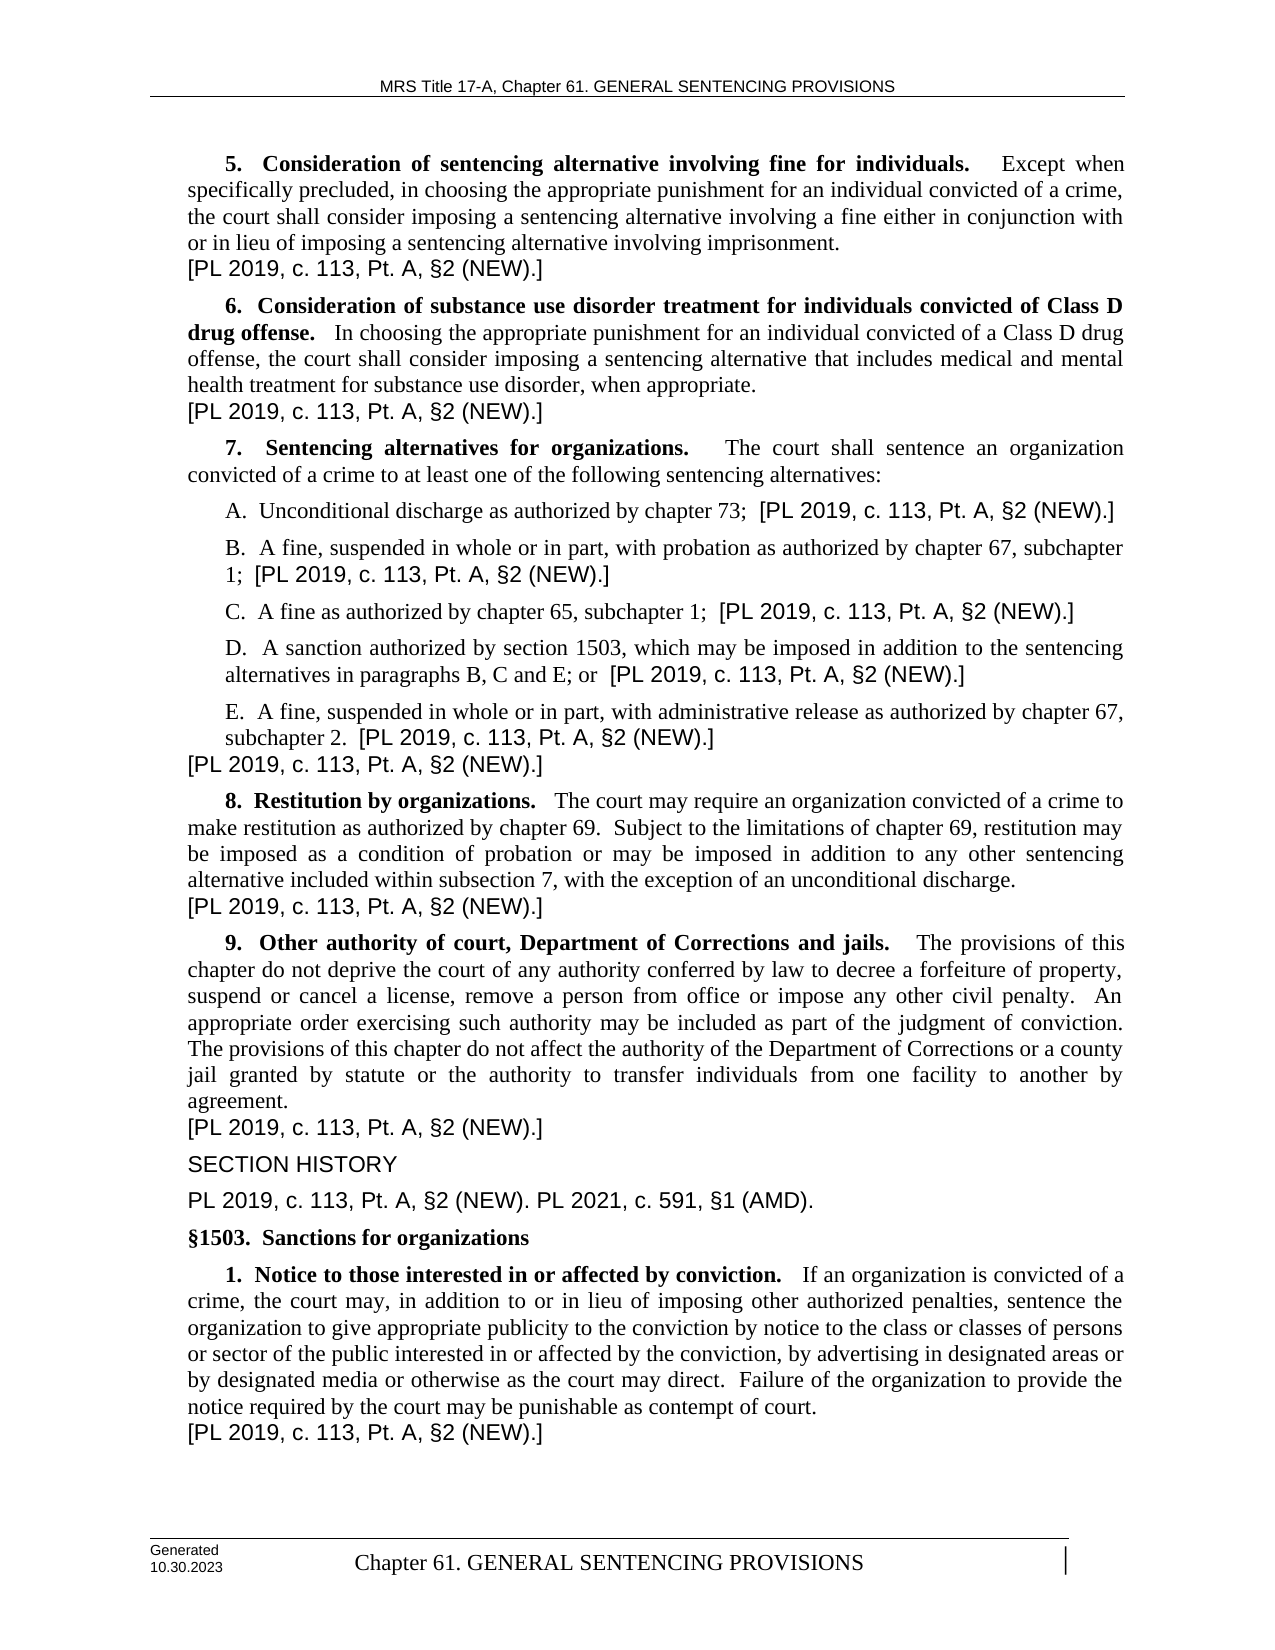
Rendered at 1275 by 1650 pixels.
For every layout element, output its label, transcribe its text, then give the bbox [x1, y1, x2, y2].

text [PL 2019, c. 113, Pt. A, §2 (NEW).] [187, 1419, 1125, 1446]
text [PL 2019, c. 113, Pt. A, §2 (NEW).] [187, 751, 1125, 777]
text [PL 2019, c. 113, Pt. A, §2 (NEW).] [187, 1114, 1125, 1140]
text §1503. Sanctions for organizations [187, 1224, 1125, 1251]
text 8. Restitution by organizations. The court may require an organization convicted of a crime to make restitution as authorized by chapter 69. Subject to the limitations of chapter 69, restitution may be imposed as a condition of probation or may be imposed in addition to any other sentencing alternative included within subsection 7, with the exception of an unconditional discharge. [187, 787, 1125, 893]
text SECTION HISTORY [187, 1151, 1125, 1177]
text D. A sanction authorized by section 1503, which may be imposed in addition to the sentencing alternatives in paragraphs B, C and E; or [PL 2019, c. 113, Pt. A, §2 (NEW).] [225, 634, 1125, 687]
text 5. Consideration of sentencing alternative involving fine for individuals. Except when specifically precluded, in choosing the appropriate punishment for an individual convicted of a crime, the court shall consider imposing a sentencing alternative involving a fine either in conjunction with or in lieu of imposing a sentencing alternative involving imprisonment. [187, 150, 1125, 255]
text 1. Notice to those interested in or affected by conviction. If an organization is convicted of a crime, the court may, in addition to or in lieu of imposing other authorized penalties, sentence the organization to give appropriate publicity to the conviction by notice to the class or classes of persons or sector of the public interested in or affected by the conviction, by advertising in designated areas or by designated media or otherwise as the court may direct. Failure of the organization to provide the notice required by the court may be punishable as contempt of court. [187, 1261, 1125, 1419]
text A. Unconditional discharge as authorized by chapter 73; [PL 2019, c. 113, Pt. A, §2 (NEW).] [225, 497, 1125, 524]
text C. A fine as authorized by chapter 65, subchapter 1; [PL 2019, c. 113, Pt. A, §2 (NEW).] [225, 598, 1125, 624]
text [PL 2019, c. 113, Pt. A, §2 (NEW).] [187, 255, 1125, 282]
text 6. Consideration of substance use disorder treatment for individuals convicted of Class D drug offense. In choosing the appropriate punishment for an individual convicted of a Class D drug offense, the court shall consider imposing a sentencing alternative that includes medical and mental health treatment for substance use disorder, when appropriate. [187, 292, 1125, 398]
text B. A fine, suspended in whole or in part, with probation as authorized by chapter 67, subchapter 1; [PL 2019, c. 113, Pt. A, §2 (NEW).] [225, 534, 1125, 587]
text E. A fine, suspended in whole or in part, with administrative release as authorized by chapter 67, subchapter 2. [PL 2019, c. 113, Pt. A, §2 (NEW).] [225, 698, 1125, 751]
text [PL 2019, c. 113, Pt. A, §2 (NEW).] [187, 398, 1125, 424]
text 9. Other authority of court, Department of Corrections and jails. The provisions of this chapter do not deprive the court of any authority conferred by law to decree a forfeiture of property, suspend or cancel a license, remove a person from office or impose any other civil penalty. An appropriate order exercising such authority may be included as part of the judgment of conviction. The provisions of this chapter do not affect the authority of the Department of Corrections or a county jail granted by statute or the authority to transfer individuals from one facility to another by agreement. [187, 929, 1125, 1114]
text [PL 2019, c. 113, Pt. A, §2 (NEW).] [187, 893, 1125, 919]
text PL 2019, c. 113, Pt. A, §2 (NEW). PL 2021, c. 591, §1 (AMD). [187, 1187, 1125, 1214]
text 7. Sentencing alternatives for organizations. The court shall sentence an organization convicted of a crime to at least one of the following sentencing alternatives: [187, 434, 1125, 487]
